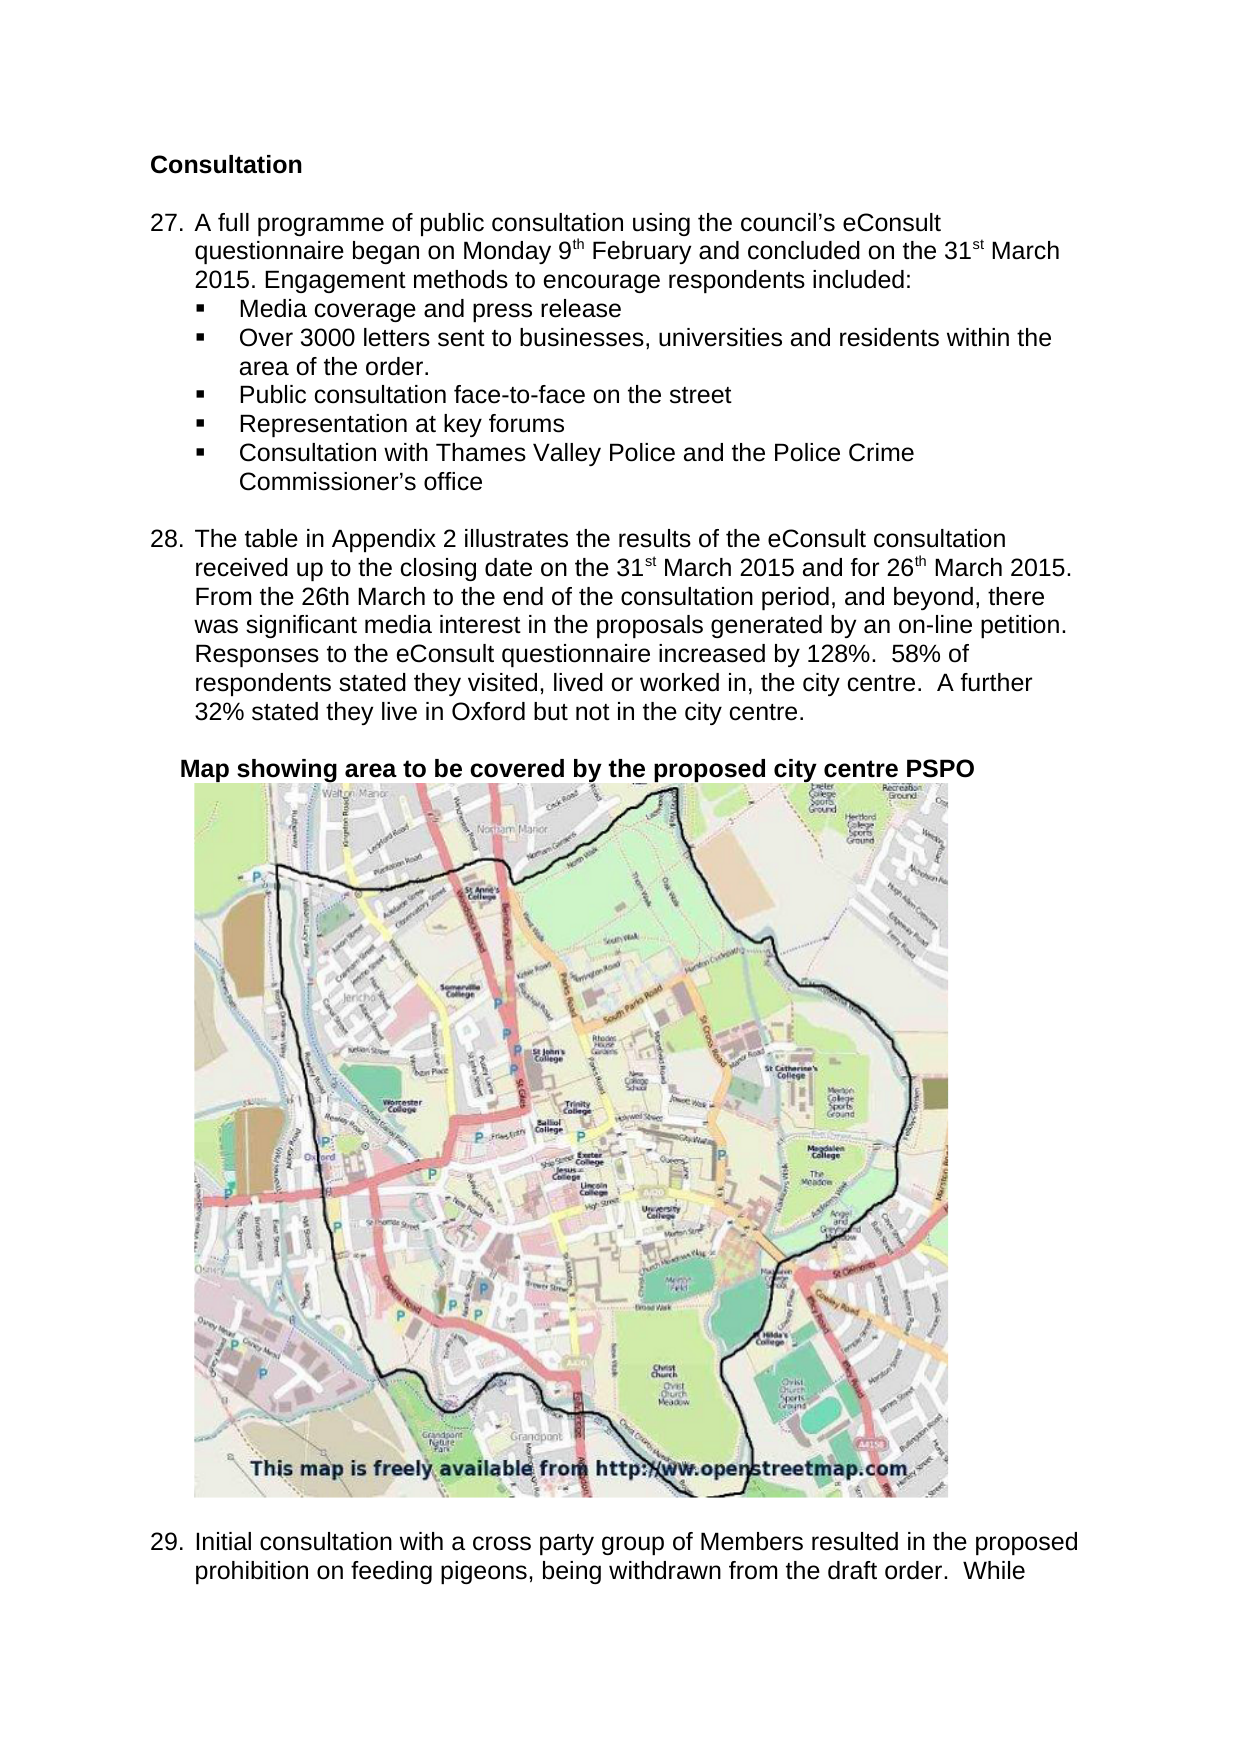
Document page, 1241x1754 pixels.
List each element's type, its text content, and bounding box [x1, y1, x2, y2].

text Consultation [150, 150, 1090, 179]
list Media coverage and press release [194, 294, 1090, 323]
list Over 3000 letters sent to businesses, universities and residents within the area of the order. [194, 323, 1090, 380]
list Representation at key forums [194, 409, 1090, 438]
list The table in Appendix 2 illustrates the results of the eConsult consultation received up to the closing date on the 31st March 2015 and for 26th March 2015. From the 26th March to the end of the consultation period, and beyond, there was significant media interest in the proposals generated by an on-line petition. Responses to the eConsult questionnaire increased by 128%. 58% of respondents stated they visited, lived or worked in, the city centre. A further 32% stated they live in Oxford but not in the city centre. [150, 524, 1090, 726]
list A full programme of public consultation using the council’s eConsult questionnaire began on Monday 9th February and concluded on the 31st March 2015. Engagement methods to encourage respondents included: [150, 207, 1090, 294]
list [150, 1527, 1090, 1584]
text Map showing area to be covered by the proposed city centre PSPO [179, 754, 1090, 783]
list Public consultation face-to-face on the street [194, 380, 1090, 409]
picture [194, 783, 949, 1499]
list Consultation with Thames Valley Police and the Police Crime Commissioner’s office [194, 438, 1090, 524]
